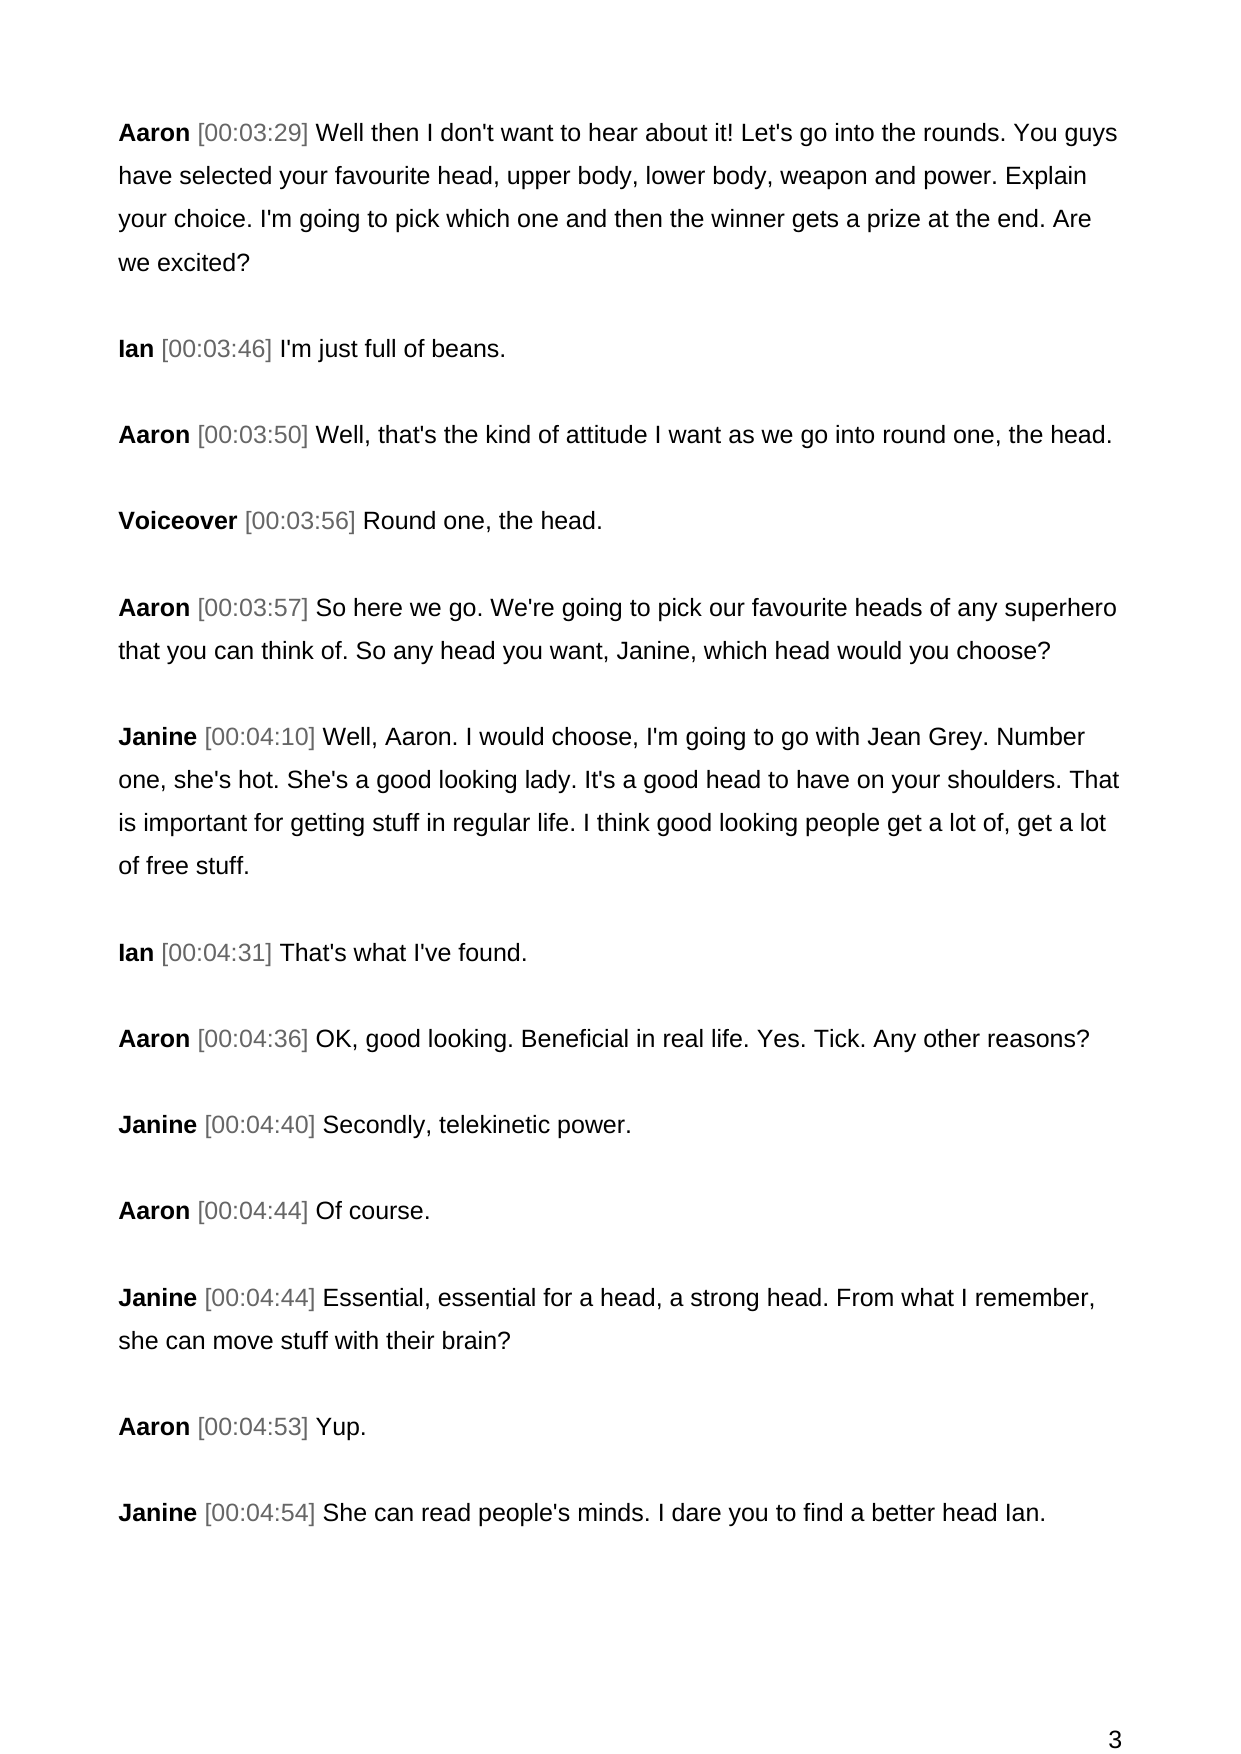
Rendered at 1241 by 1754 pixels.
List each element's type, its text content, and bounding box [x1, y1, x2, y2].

text Voiceover [00:03:56] Round one, the head. [118, 506, 1122, 535]
text Aaron [00:04:44] Of course. [118, 1196, 1122, 1225]
text Janine [00:04:10] Well, Aaron. I would choose, I'm going to go with Jean Grey. Number one, she's hot. She's a good looking lady. It's a good head to have on your shoulders. That is important for getting stuff in regular life. I think good looking people get a lot of, get a lot of free stuff. [118, 722, 1122, 880]
text Janine [00:04:40] Secondly, telekinetic power. [118, 1110, 1122, 1139]
text Aaron [00:04:53] Yup. [118, 1412, 1122, 1441]
text Janine [00:04:54] She can read people's minds. I dare you to find a better head Ian. [118, 1498, 1122, 1527]
text Aaron [00:04:36] OK, good looking. Beneficial in real life. Yes. Tick. Any other reasons? [118, 1024, 1122, 1052]
text Aaron [00:03:57] So here we go. We're going to pick our favourite heads of any superhero that you can think of. So any head you want, Janine, which head would you choose? [118, 592, 1122, 664]
text Ian [00:04:31] That's what I've found. [118, 937, 1122, 966]
text Aaron [00:03:29] Well then I don't want to hear about it! Let's go into the rounds. You guys have selected your favourite head, upper body, lower body, weapon and power. Explain your choice. I'm going to pick which one and then the winner gets a prize at the end. Are we excited? [118, 118, 1122, 276]
text Aaron [00:03:50] Well, that's the kind of attitude I want as we go into round one, the head. [118, 420, 1122, 449]
text Janine [00:04:44] Essential, essential for a head, a strong head. From what I remember, she can move stuff with their brain? [118, 1282, 1122, 1354]
text Ian [00:03:46] I'm just full of beans. [118, 334, 1122, 362]
